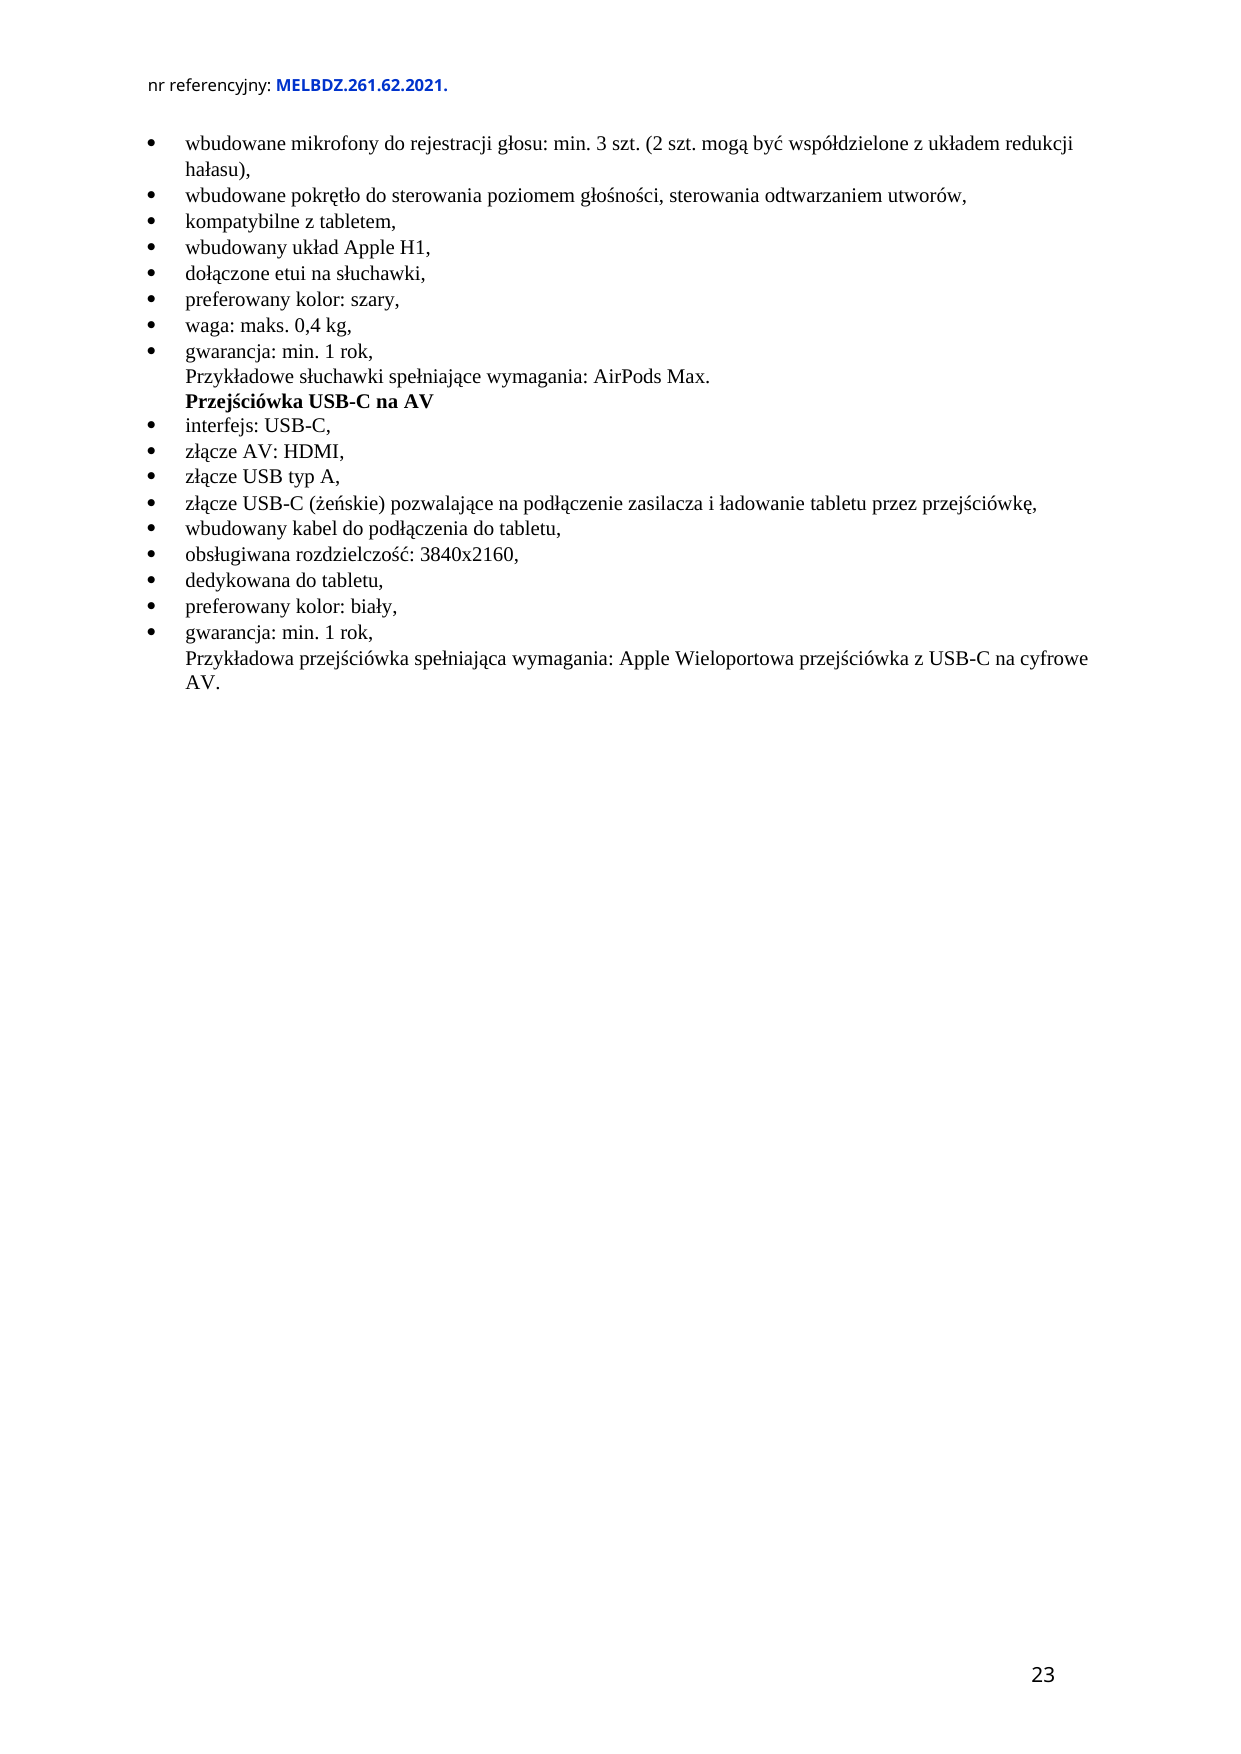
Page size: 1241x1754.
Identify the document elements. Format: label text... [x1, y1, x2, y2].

list złącze AV: HDMI, [148, 438, 1092, 463]
list złącze USB typ A, [148, 464, 1092, 488]
list wbudowane pokrętło do sterowania poziomem głośności, sterowania odtwarzaniem utworów, [148, 183, 1092, 207]
list interfejs: USB-C, [148, 413, 1092, 437]
text Przejściówka USB-C na AV [185, 388, 1092, 413]
list gwarancja: min. 1 rok, [148, 338, 1092, 363]
list wbudowane mikrofony do rejestracji głosu: min. 3 szt. (2 szt. mogą być współdzielone z układem redukcji hałasu), [148, 131, 1092, 181]
list preferowany kolor: biały, [148, 594, 1092, 618]
list preferowany kolor: szary, [148, 287, 1092, 311]
list wbudowany układ Apple H1, [148, 235, 1092, 259]
list dołączone etui na słuchawki, [148, 261, 1092, 285]
list wbudowany kabel do podłączenia do tabletu, [148, 516, 1092, 540]
list kompatybilne z tabletem, [148, 209, 1092, 233]
text Przykładowa przejściówka spełniająca wymagania: Apple Wieloportowa przejściówka z USB-C na cyfrowe AV. [185, 646, 1092, 694]
list gwarancja: min. 1 rok, [148, 620, 1092, 644]
list obsługiwana rozdzielczość: 3840x2160, [148, 542, 1092, 566]
list złącze USB-C (żeńskie) pozwalające na podłączenie zasilacza i ładowanie tabletu przez przejściówkę, [148, 490, 1092, 514]
list waga: maks. 0,4 kg, [148, 313, 1092, 337]
text Przykładowe słuchawki spełniające wymagania: AirPods Max. [185, 364, 1092, 388]
list dedykowana do tabletu, [148, 568, 1092, 592]
